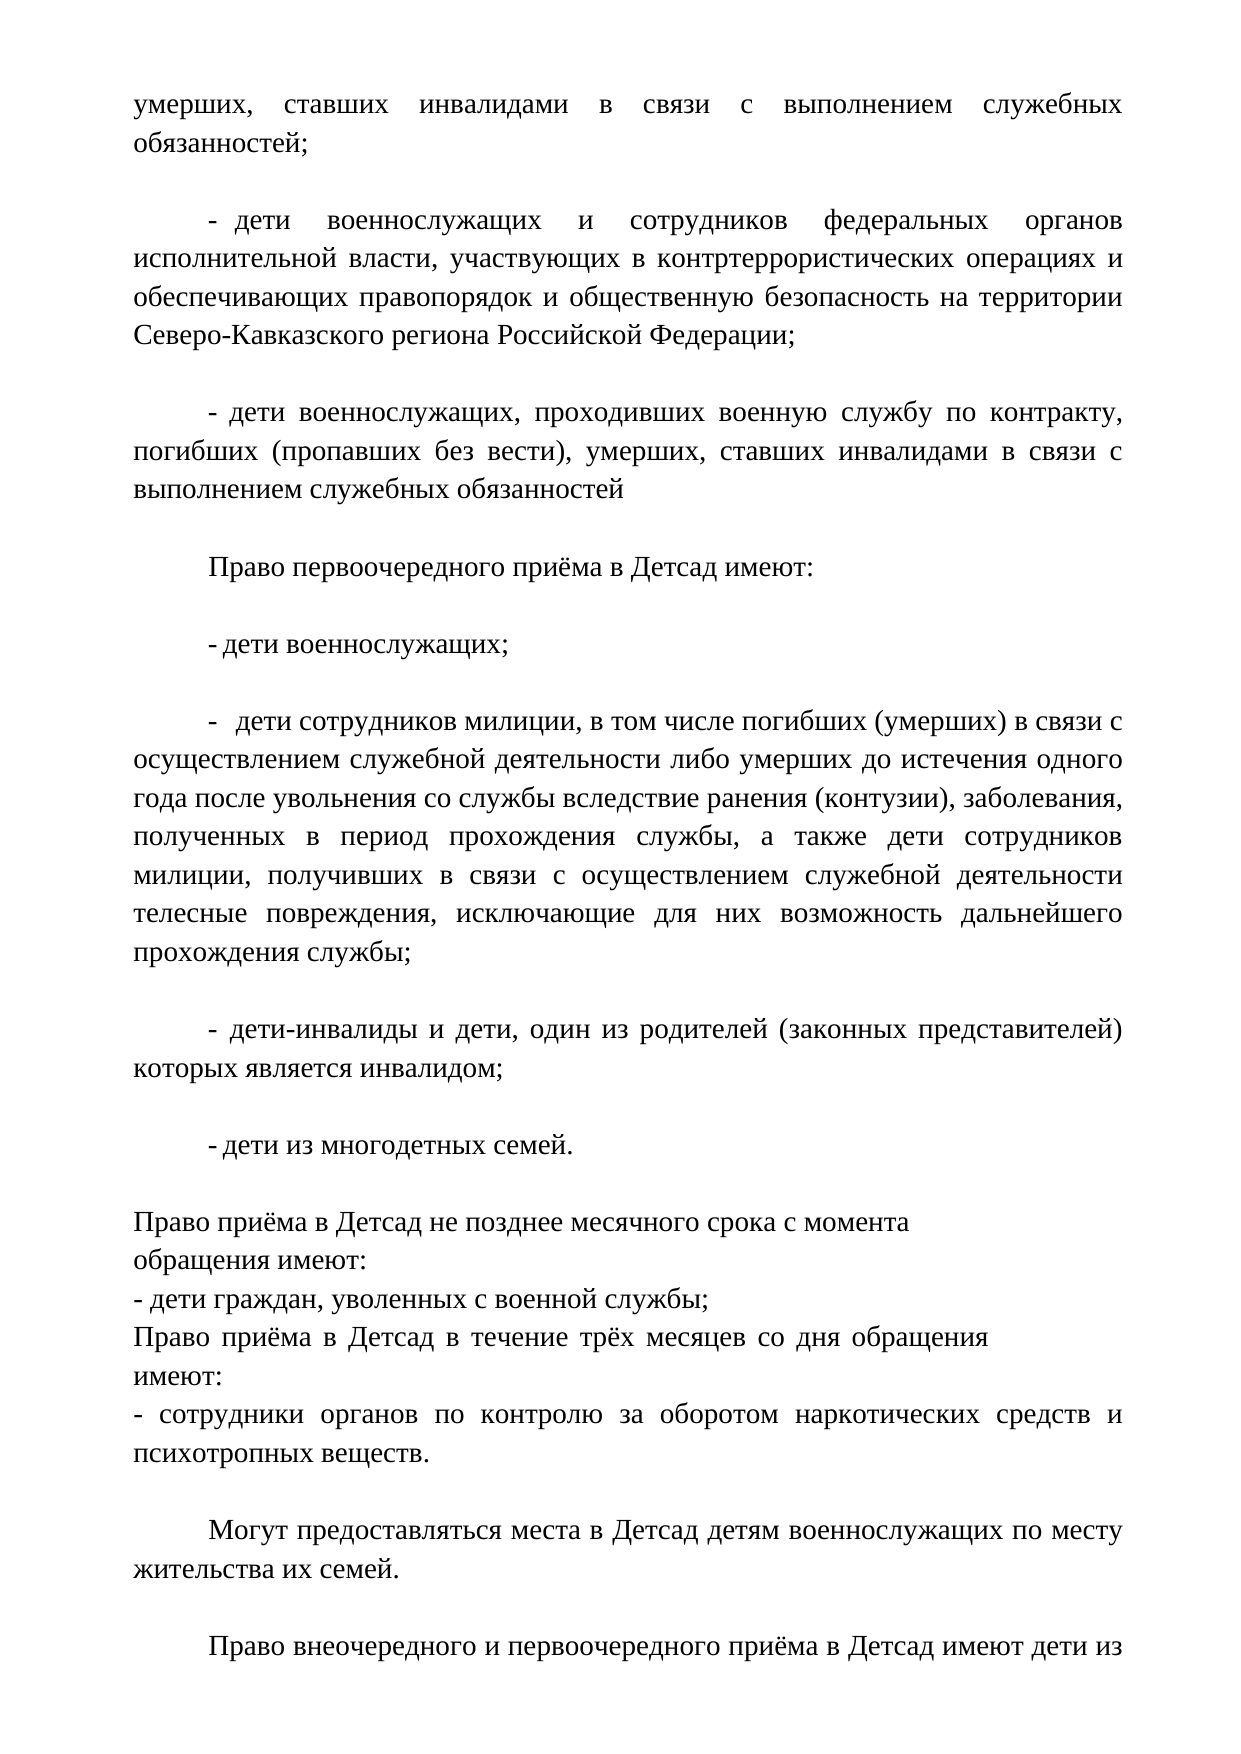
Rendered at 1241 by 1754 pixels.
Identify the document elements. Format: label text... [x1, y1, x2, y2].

text Право приёма в Детсад не позднее месячного срока с момента обращения имеют: [133, 1204, 990, 1276]
text - сотрудники органов по контролю за оборотом наркотических средств и психотропных веществ. [133, 1397, 1123, 1469]
list дети сотрудников милиции, в том числе погибших (умерших) в связи с осуществлением служебной деятельности либо умерших до истечения одного года после увольнения со службы вследствие ранения (контузии), заболевания, полученных в период прохождения службы, а также дети сотрудников милиции, получивших в связи с осуществлением служебной деятельности телесные повреждения, исключающие для них возможность дальнейшего прохождения службы; [133, 703, 1123, 968]
list дети из многодетных семей. [208, 1127, 1123, 1160]
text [133, 1628, 1123, 1661]
text - дети граждан, уволенных с военной службы; [133, 1281, 990, 1314]
text Могут предоставляться места в Детсад детям военнослужащих по месту жительства их семей. [133, 1512, 1123, 1584]
text Право первоочередного приёма в Детсад имеют: [208, 549, 1123, 582]
list дети-инвалиды и дети, один из родителей (законных представителей) которых является инвалидом; [133, 1011, 1123, 1083]
list дети военнослужащих и сотрудников федеральных органов исполнительной власти, участвующих в контртеррористических операциях и обеспечивающих правопорядок и общественную безопасность на территории Северо-Кавказского региона Российской Федерации; [133, 202, 1123, 351]
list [133, 86, 1123, 158]
list дети военнослужащих; [208, 626, 1123, 659]
list дети военнослужащих, проходивших военную службу по контракту, погибших (пропавших без вести), умерших, ставших инвалидами в связи с выполнением служебных обязанностей [133, 394, 1123, 505]
text Право приёма в Детсад в течение трёх месяцев со дня обращения имеют: [133, 1319, 990, 1392]
